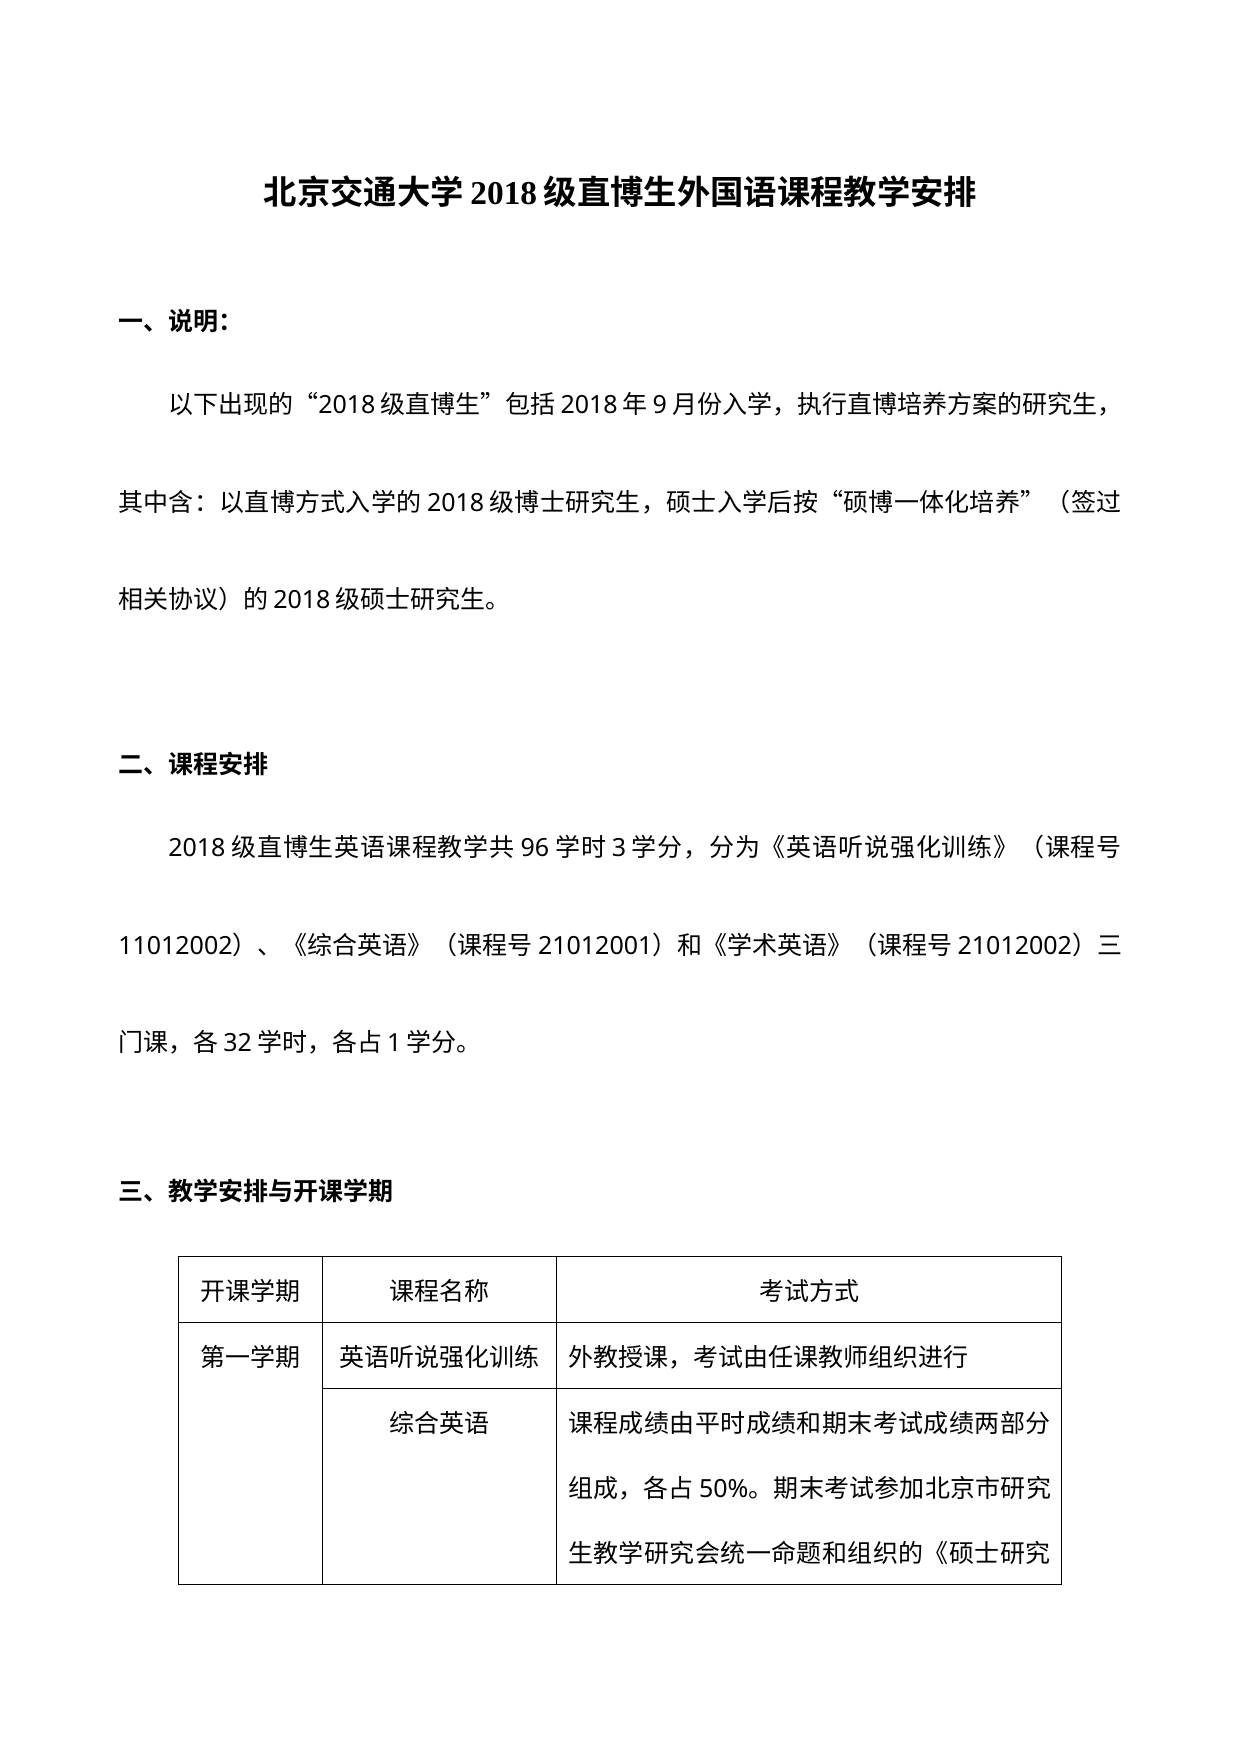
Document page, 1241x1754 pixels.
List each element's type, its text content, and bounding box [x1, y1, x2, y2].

table_cell 综合英语 [323, 1389, 556, 1584]
text 北京交通大学2018级直博生外国语课程教学安排 [118, 157, 1122, 222]
table_cell 英语听说强化训练 [323, 1323, 556, 1388]
table_header 课程名称 [323, 1257, 556, 1322]
text 三、教学安排与开课学期 [118, 1157, 1122, 1222]
text 二、课程安排 [118, 730, 1122, 795]
text 一、说明： [118, 287, 1122, 352]
table_cell 外教授课，考试由任课教师组织进行 [557, 1323, 1061, 1388]
table_cell 第一学期 [179, 1323, 322, 1584]
text 以下出现的“2018级直博生”包括2018年9月份入学，执行直博培养方案的研究生，其中含：以直博方式入学的2018级博士研究生，硕士入学后按“硕博一体化培养”（签过相关协议）的2018级硕士研究生。 [118, 370, 1122, 630]
table_header 考试方式 [557, 1257, 1061, 1322]
text 2018级直博生英语课程教学共96学时3学分，分为《英语听说强化训练》（课程号11012002）、《综合英语》（课程号21012001）和《学术英语》（课程号21012002）三门课，各32学时，各占1学分。 [118, 813, 1122, 1073]
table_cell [557, 1389, 1061, 1584]
table_header 开课学期 [179, 1257, 322, 1322]
